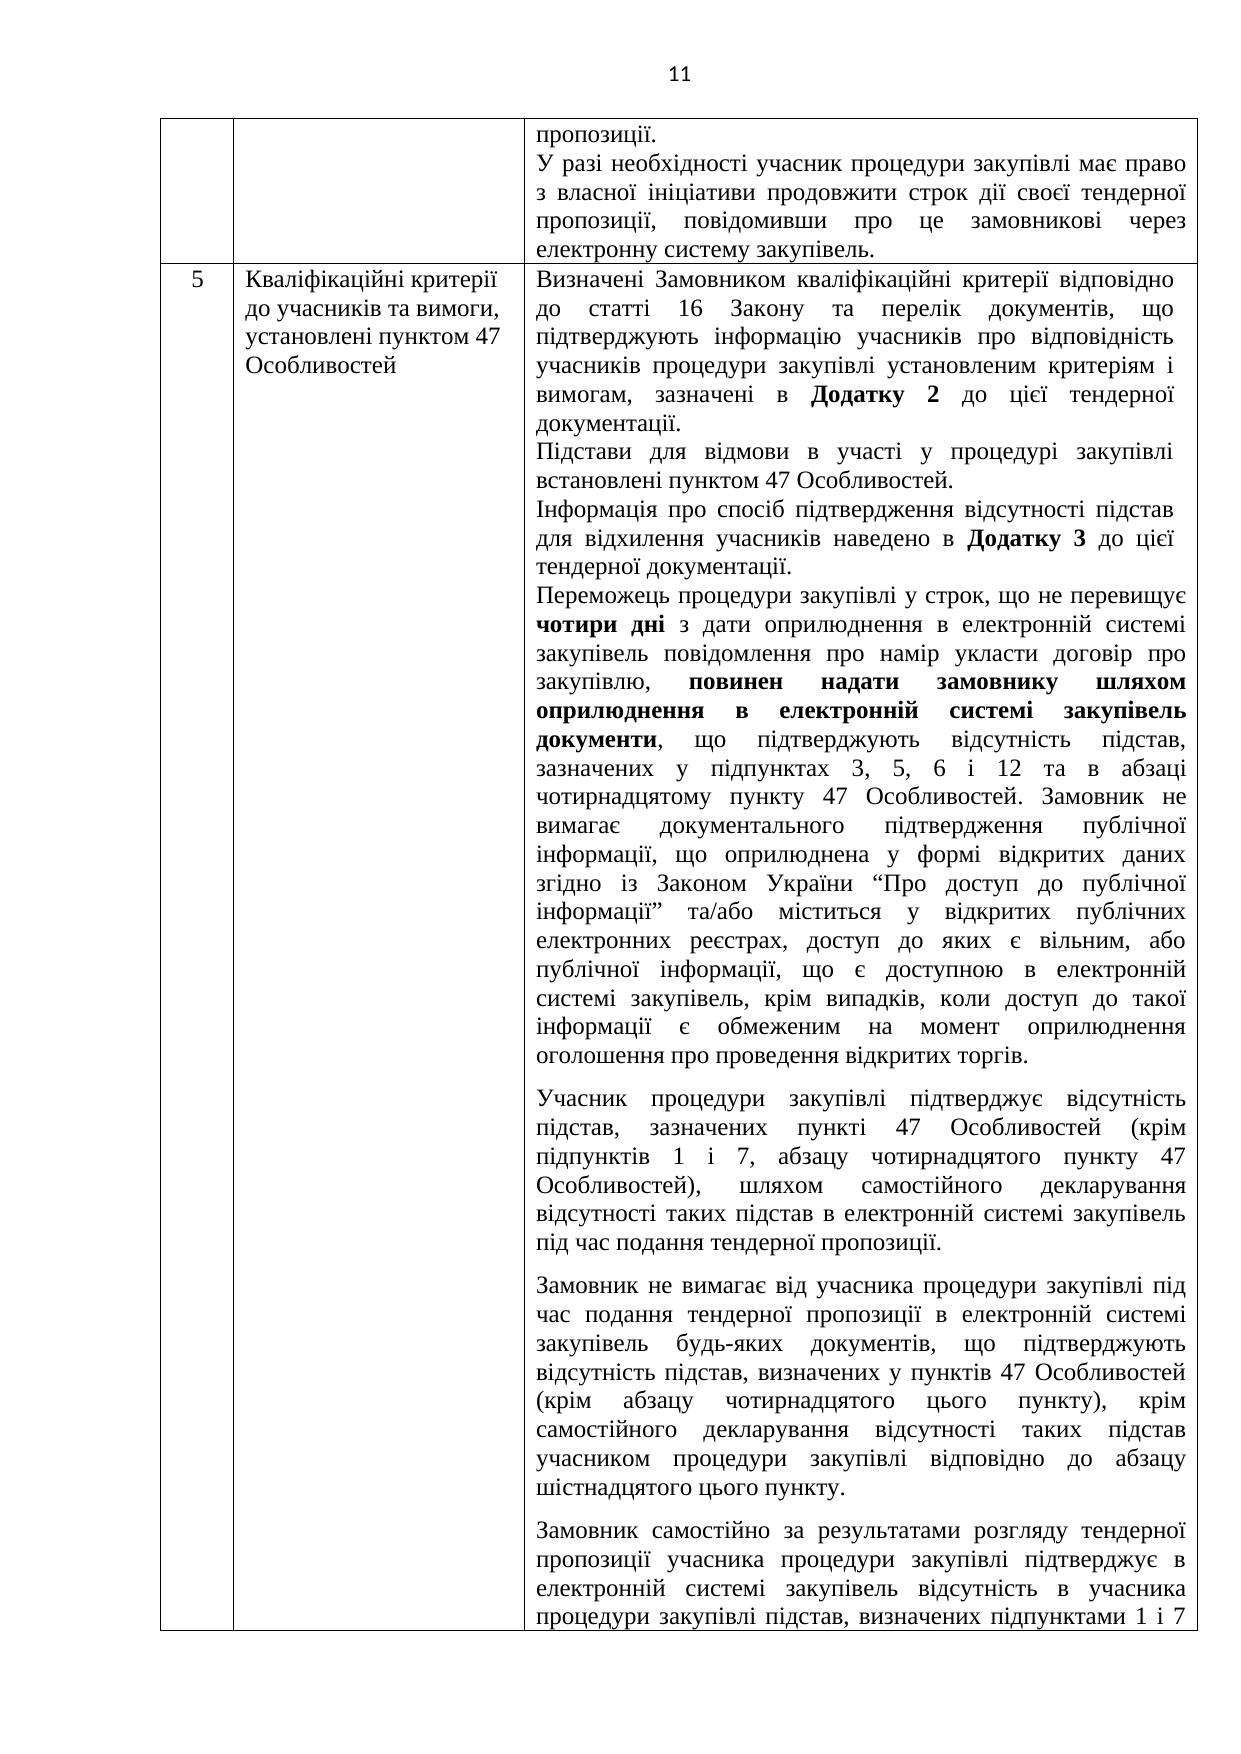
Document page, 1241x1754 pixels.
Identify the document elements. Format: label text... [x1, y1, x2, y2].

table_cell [525, 119, 1197, 263]
table_cell 4 [161, 119, 233, 263]
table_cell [234, 119, 524, 263]
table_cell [234, 264, 524, 1630]
table_cell 5 [161, 264, 233, 1630]
